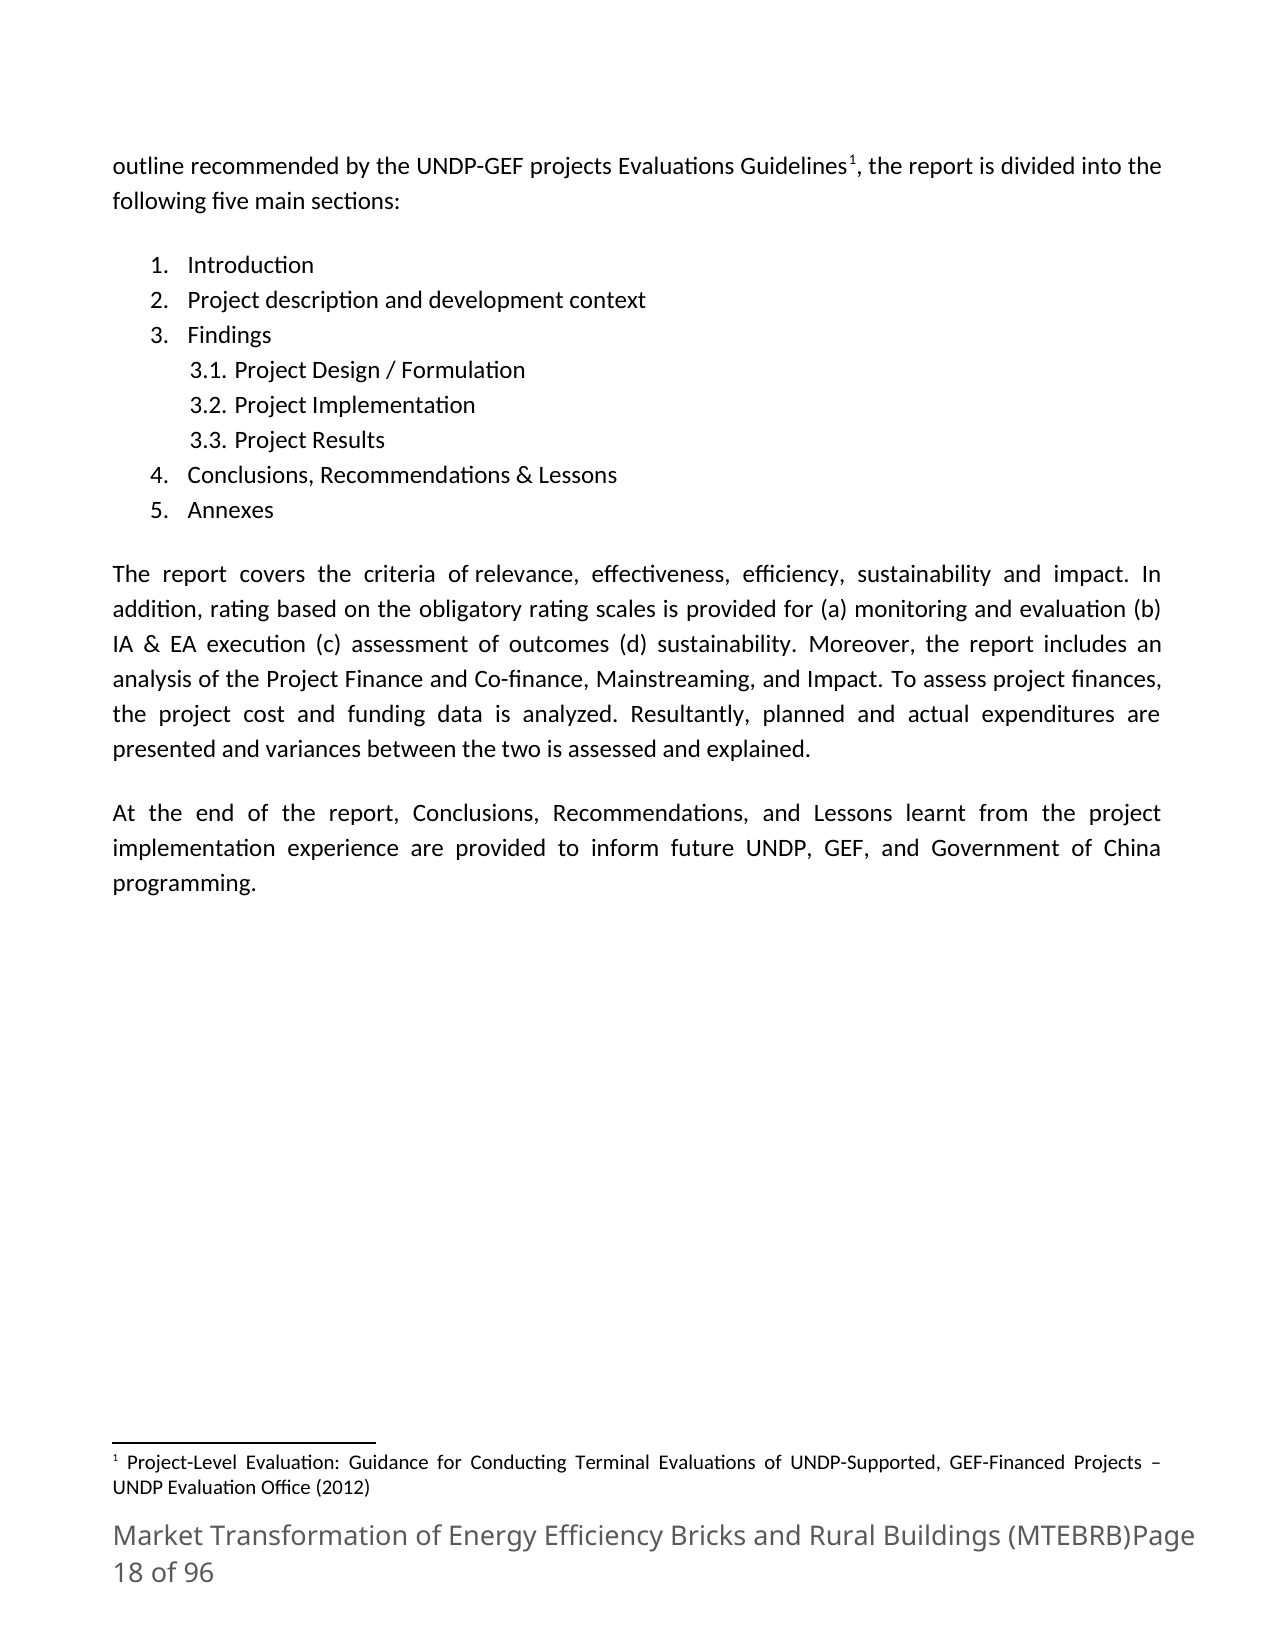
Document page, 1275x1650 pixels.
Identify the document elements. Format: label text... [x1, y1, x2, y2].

list Project Results [189, 424, 1256, 455]
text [112, 150, 1162, 216]
list Conclusions, Recommendations & Lessons [150, 459, 1256, 490]
list Project Implementation [189, 389, 1256, 420]
list Project description and development context [150, 284, 1256, 315]
text At the end of the report, Conclusions, Recommendations, and Lessons learnt from the project implementation experience are provided to inform future UNDP, GEF, and Government of China programming. [112, 797, 1162, 898]
text The report covers the criteria of relevance, effectiveness, efficiency, sustainability and impact. In addition, rating based on the obligatory rating scales is provided for (a) monitoring and evaluation (b) IA & EA execution (c) assessment of outcomes (d) sustainability. Moreover, the report includes an analysis of the Project Finance and Co-finance, Mainstreaming, and Impact. To assess project finances, the project cost and funding data is analyzed. Resultantly, planned and actual expenditures are presented and variances between the two is assessed and explained. [112, 558, 1162, 764]
list Annexes [150, 494, 1256, 525]
list Findings [150, 319, 1256, 350]
list Introduction [150, 249, 1256, 280]
list Project Design / Formulation [189, 354, 1256, 385]
